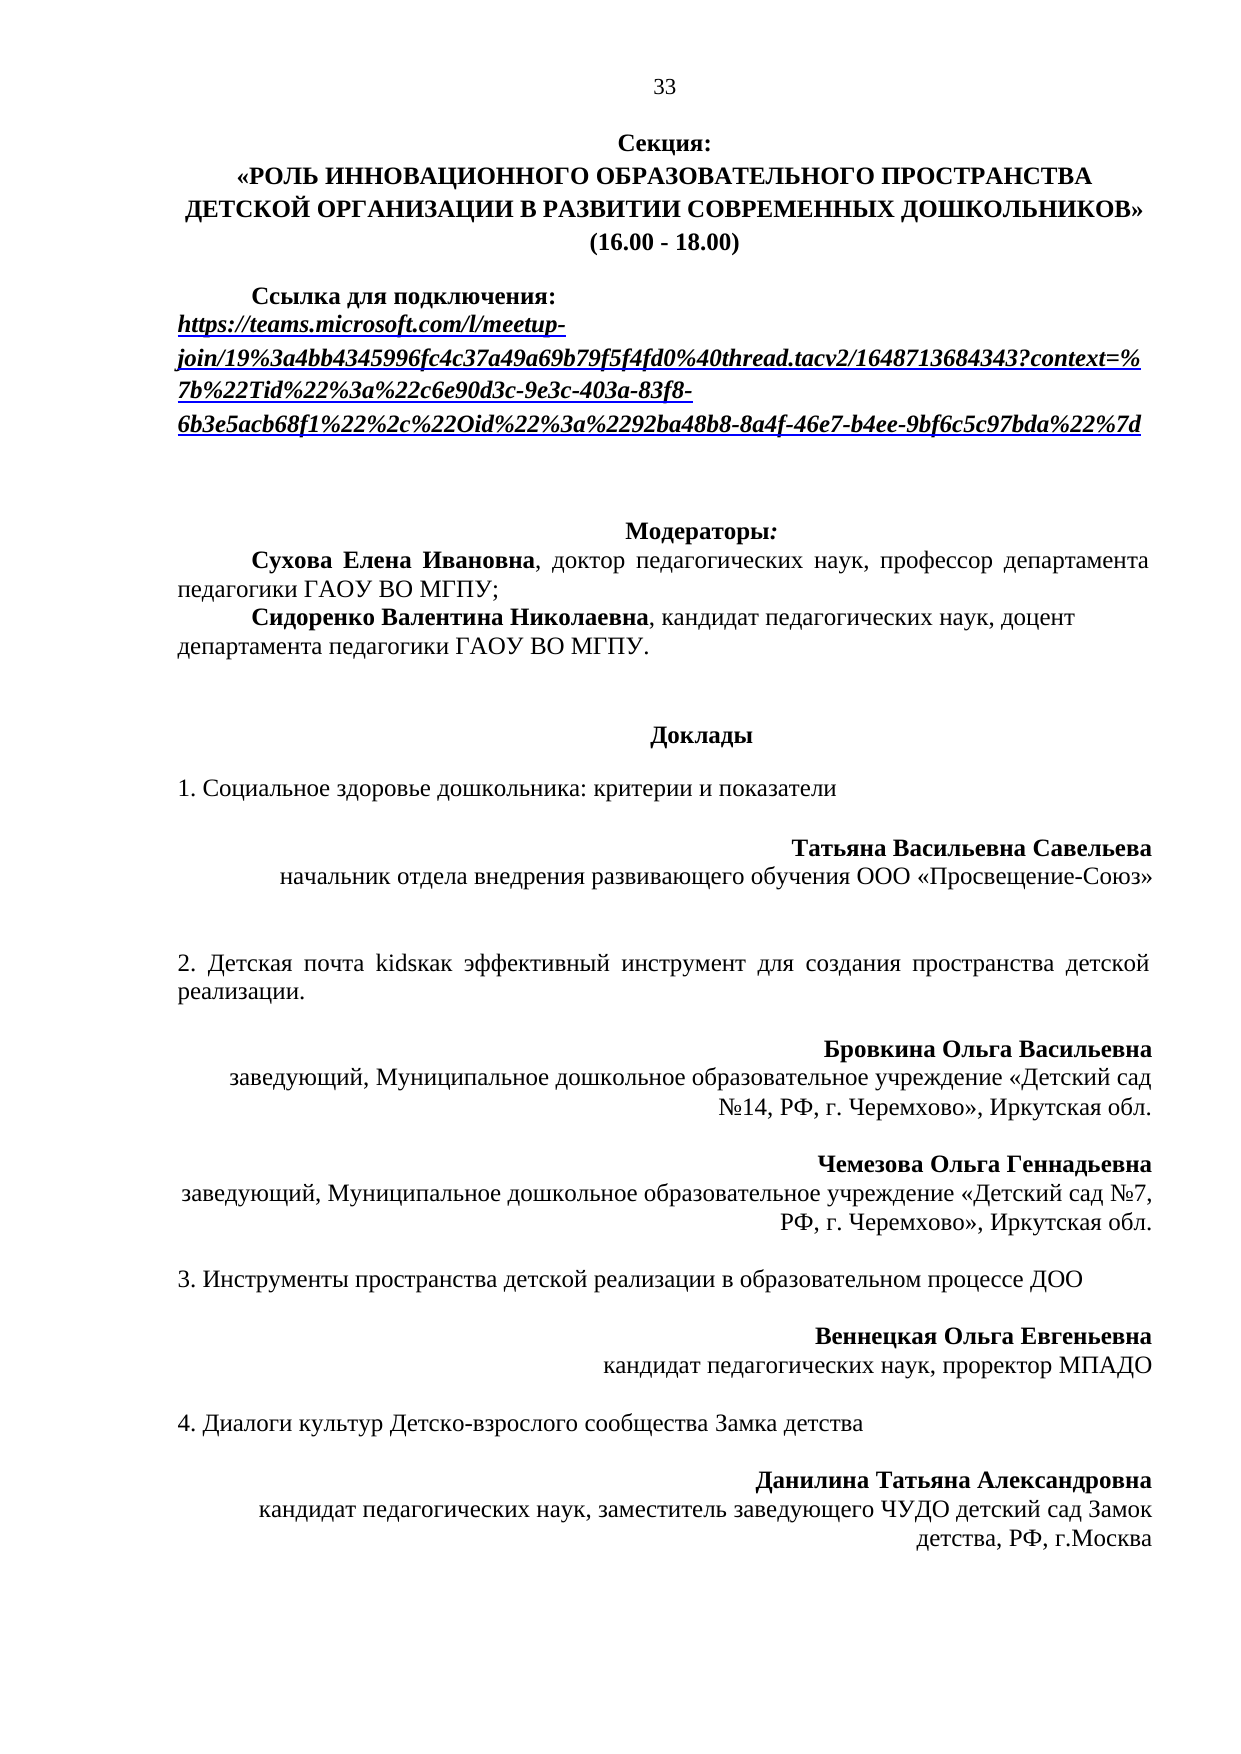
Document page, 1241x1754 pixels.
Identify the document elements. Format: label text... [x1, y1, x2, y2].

text №14, РФ, г. Черемхово», Иркутская обл. [158, 1092, 1152, 1120]
subtitle Татьяна Васильевна Савельева [158, 833, 1152, 862]
subtitle Ссылка для подключения: [251, 281, 1192, 309]
text заведующий, Муниципальное дошкольное образовательное учреждение «Детский сад [158, 1063, 1151, 1092]
text кандидат педагогических наук, заместитель заведующего ЧУДО детский сад Замок [158, 1494, 1152, 1523]
text 6b3e5acb68f1%22%2c%22Oid%22%3a%2292ba48b8-8a4f-46e7-b4ee-9bf6c5c97bda%22%7d [177, 409, 1192, 437]
text https://teams.microsoft.com/l/meetup- join/19%3a4bb4345996fc4c37a49a69b79f5f4fd0%40thread.tacv2/1648713684343?context=% 7b%22Tid%22%3a%22c6e90d3c-9e3c-403a-83f8- [177, 370, 1141, 404]
subtitle Модераторы: [625, 516, 1192, 545]
text РФ, г. Черемхово», Иркутская обл. [158, 1207, 1152, 1235]
list Диалоги культур Детско-взрослого сообщества Замка детства [177, 1408, 1192, 1437]
list Инструменты пространства детской реализации в образовательном процессе ДОО [177, 1264, 1192, 1293]
text «РОЛЬ ИННОВАЦИОННОГО ОБРАЗОВАТЕЛЬНОГО ПРОСТРАНСТВА ДЕТСКОЙ ОРГАНИЗАЦИИ В РАЗВИТИИ СОВРЕМЕННЫХ ДОШКОЛЬНИКОВ» (16.00 - 18.00) [185, 161, 1144, 256]
text https://teams.microsoft.com/l/meetup- join/19%3a4bb4345996fc4c37a49a69b79f5f4fd0%40thread.tacv2/1648713684343?context=% 7b%22Tid%22%3a%22c6e90d3c-9e3c-403a-83f8- [177, 309, 1141, 368]
text Сидоренко Валентина Николаевна, кандидат педагогических наук, доцент департамента педагогики ГАОУ ВО МГПУ. [177, 602, 1192, 660]
subtitle Доклады [223, 720, 1180, 749]
text детства, РФ, г.Москва [158, 1523, 1152, 1552]
text Сухова Елена Ивановна, доктор педагогических наук, профессор департамента педагогики ГАОУ ВО МГПУ; [177, 545, 1192, 602]
text начальник отдела внедрения развивающего обучения ООО «Просвещение-Союз» [158, 862, 1153, 890]
subtitle Данилина Татьяна Александровна [158, 1466, 1152, 1494]
text заведующий, Муниципальное дошкольное образовательное учреждение «Детский сад №7, [158, 1178, 1152, 1207]
subtitle Секция: [223, 128, 1106, 156]
text кандидат педагогических наук, проректор МПАДО [158, 1351, 1152, 1379]
subtitle Чемезова Ольга Геннадьевна [158, 1149, 1152, 1178]
list Детская почта kidsкак эффективный инструмент для создания пространства детской реализации. [177, 948, 1152, 1005]
subtitle Бровкина Ольга Васильевна [158, 1034, 1152, 1063]
subtitle Веннецкая Ольга Евгеньевна [158, 1322, 1152, 1351]
list Социальное здоровье дошкольника: критерии и показатели [177, 773, 1192, 802]
